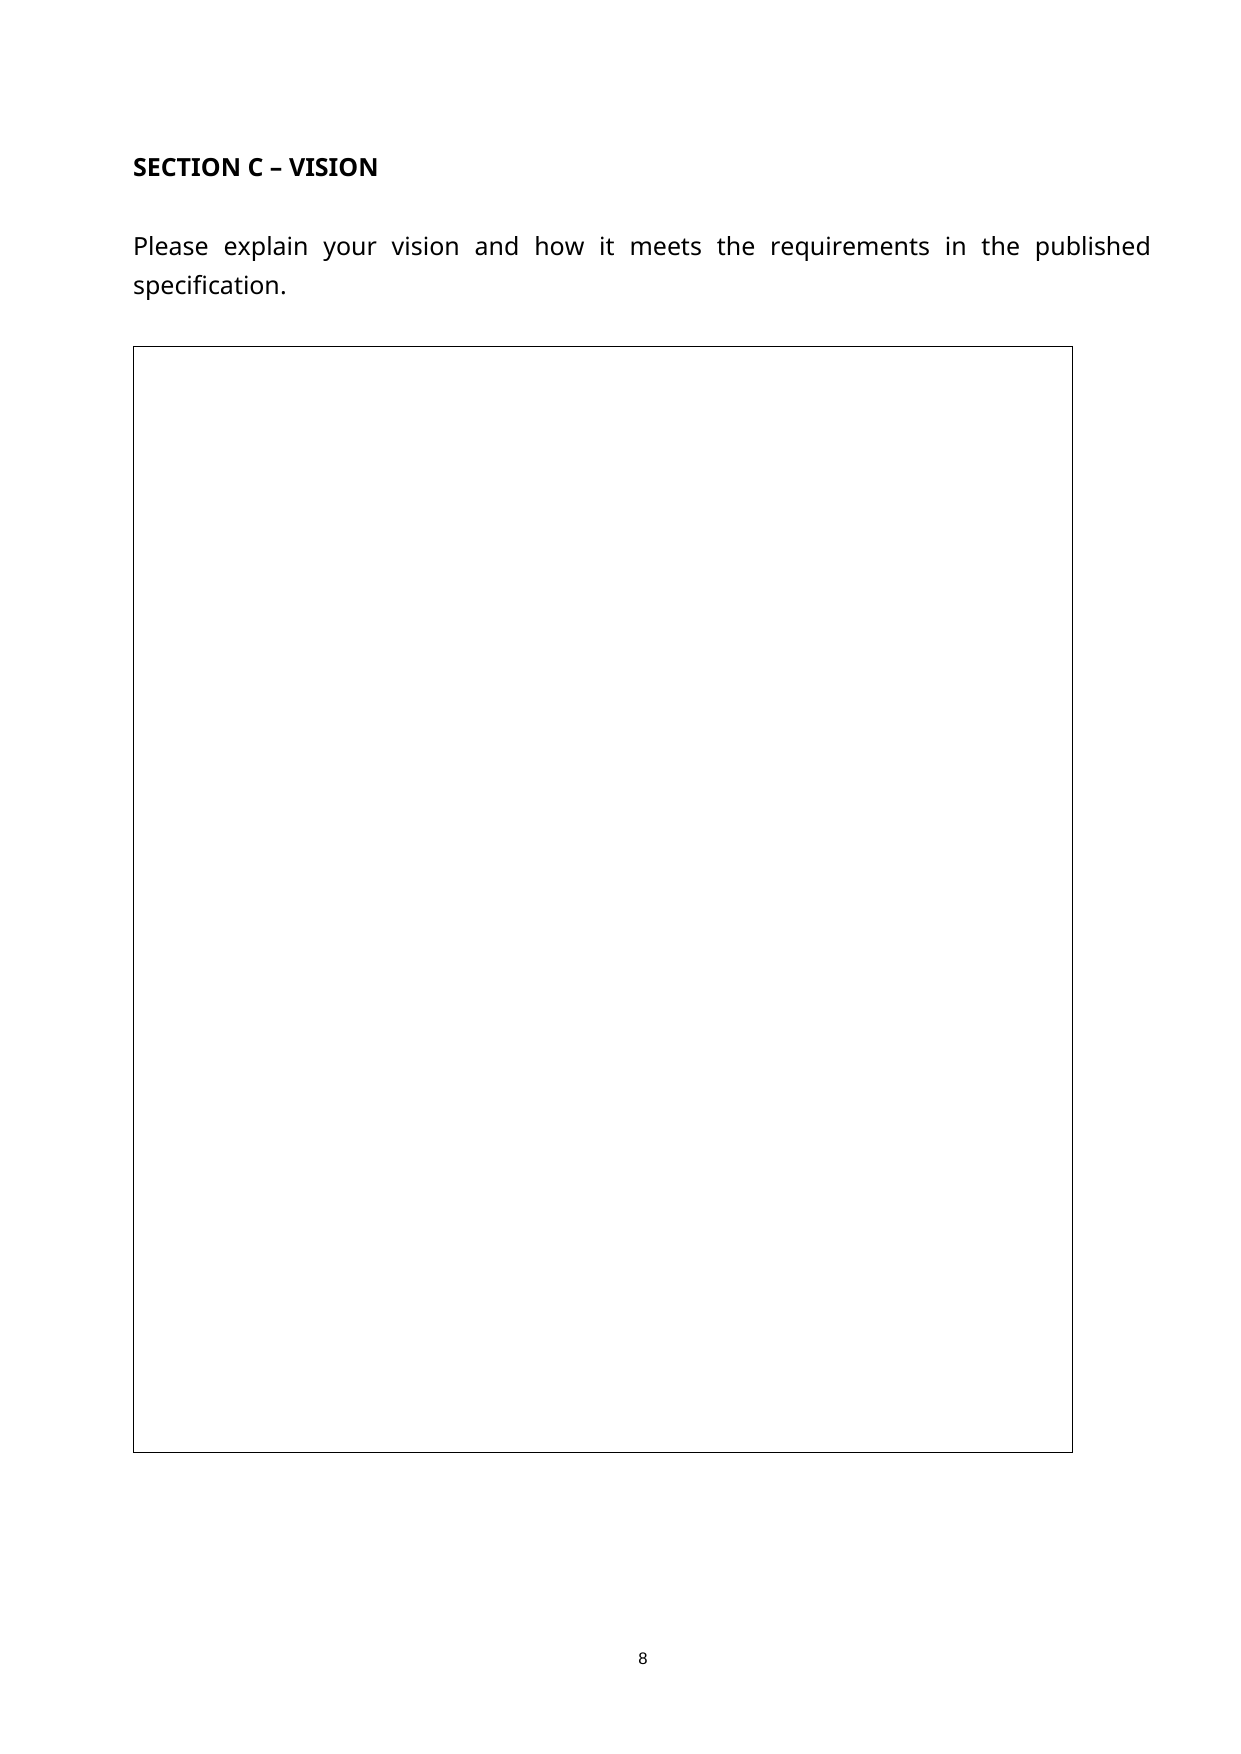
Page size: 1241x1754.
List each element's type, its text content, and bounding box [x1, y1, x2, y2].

text Please explain your vision and how it meets the requirements in the published specification. [133, 228, 1152, 302]
text SECTION C – VISION [133, 150, 1152, 184]
table_header [134, 347, 1072, 1452]
